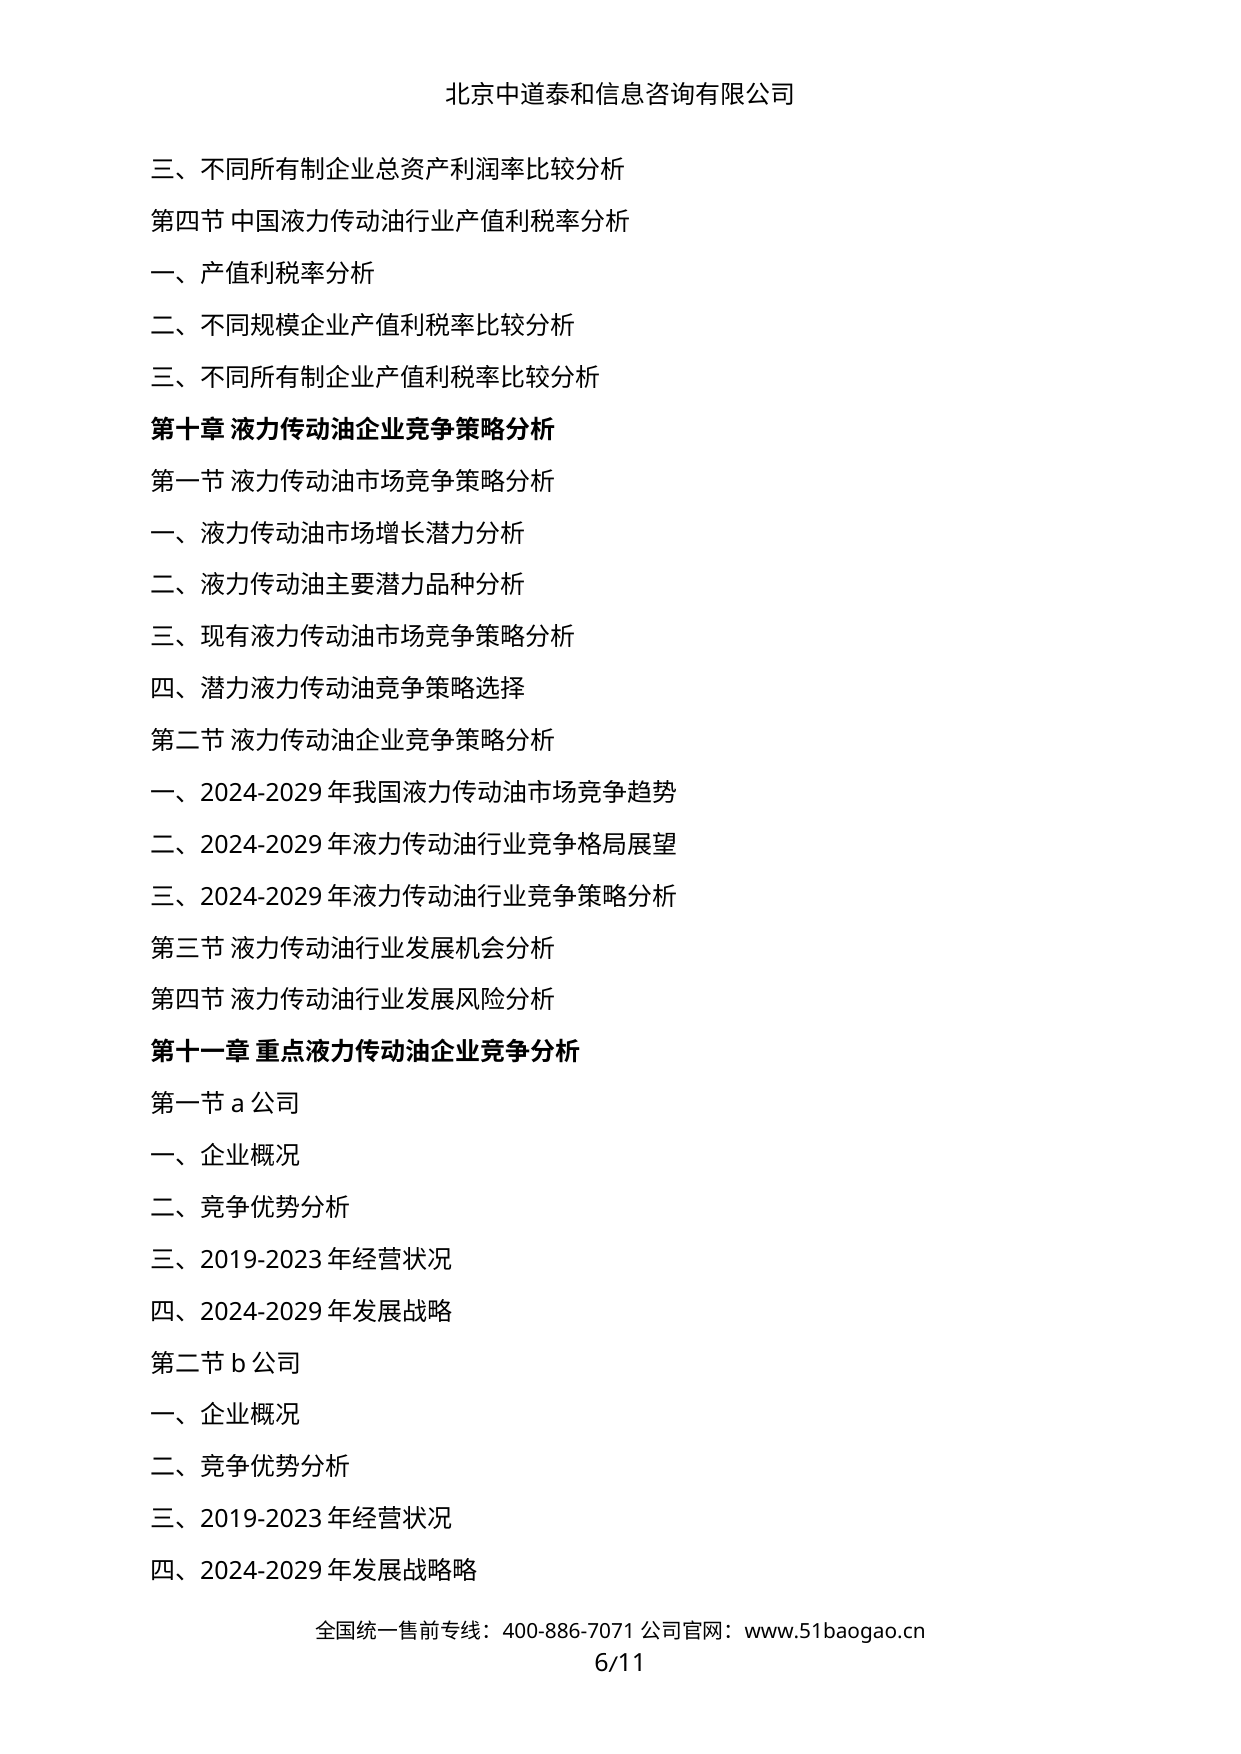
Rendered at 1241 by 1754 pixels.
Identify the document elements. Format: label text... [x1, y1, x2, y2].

text 三、2019-2023年经营状况 [150, 1499, 1090, 1535]
text 一、2024-2029年我国液力传动油市场竞争趋势 [150, 772, 1090, 809]
text 第三节 液力传动油行业发展机会分析 [150, 928, 1090, 964]
text 三、不同所有制企业产值利税率比较分析 [150, 357, 1090, 394]
text 二、2024-2029年液力传动油行业竞争格局展望 [150, 824, 1090, 861]
text 二、不同规模企业产值利税率比较分析 [150, 306, 1090, 342]
text 第十章 液力传动油企业竞争策略分析 [150, 409, 1090, 446]
text 第四节 液力传动油行业发展风险分析 [150, 980, 1090, 1016]
text 一、产值利税率分析 [150, 254, 1090, 290]
text 二、液力传动油主要潜力品种分析 [150, 565, 1090, 601]
text 第十一章 重点液力传动油企业竞争分析 [150, 1032, 1090, 1068]
text 四、潜力液力传动油竞争策略选择 [150, 669, 1090, 705]
text 一、企业概况 [150, 1136, 1090, 1172]
text 四、2024-2029年发展战略 [150, 1291, 1090, 1327]
text 四、2024-2029年发展战略略 [150, 1551, 1090, 1587]
text 一、液力传动油市场增长潜力分析 [150, 513, 1090, 549]
text 第二节 液力传动油企业竞争策略分析 [150, 721, 1090, 757]
text 三、2019-2023年经营状况 [150, 1239, 1090, 1276]
text 二、竞争优势分析 [150, 1187, 1090, 1224]
text 第一节 a公司 [150, 1084, 1090, 1120]
text 第二节 b公司 [150, 1343, 1090, 1379]
text 第四节 中国液力传动油行业产值利税率分析 [150, 202, 1090, 238]
text 一、企业概况 [150, 1395, 1090, 1431]
text 第一节 液力传动油市场竞争策略分析 [150, 461, 1090, 497]
text 三、现有液力传动油市场竞争策略分析 [150, 617, 1090, 653]
text 三、不同所有制企业总资产利润率比较分析 [150, 150, 1090, 186]
text 三、2024-2029年液力传动油行业竞争策略分析 [150, 876, 1090, 912]
text 二、竞争优势分析 [150, 1447, 1090, 1483]
